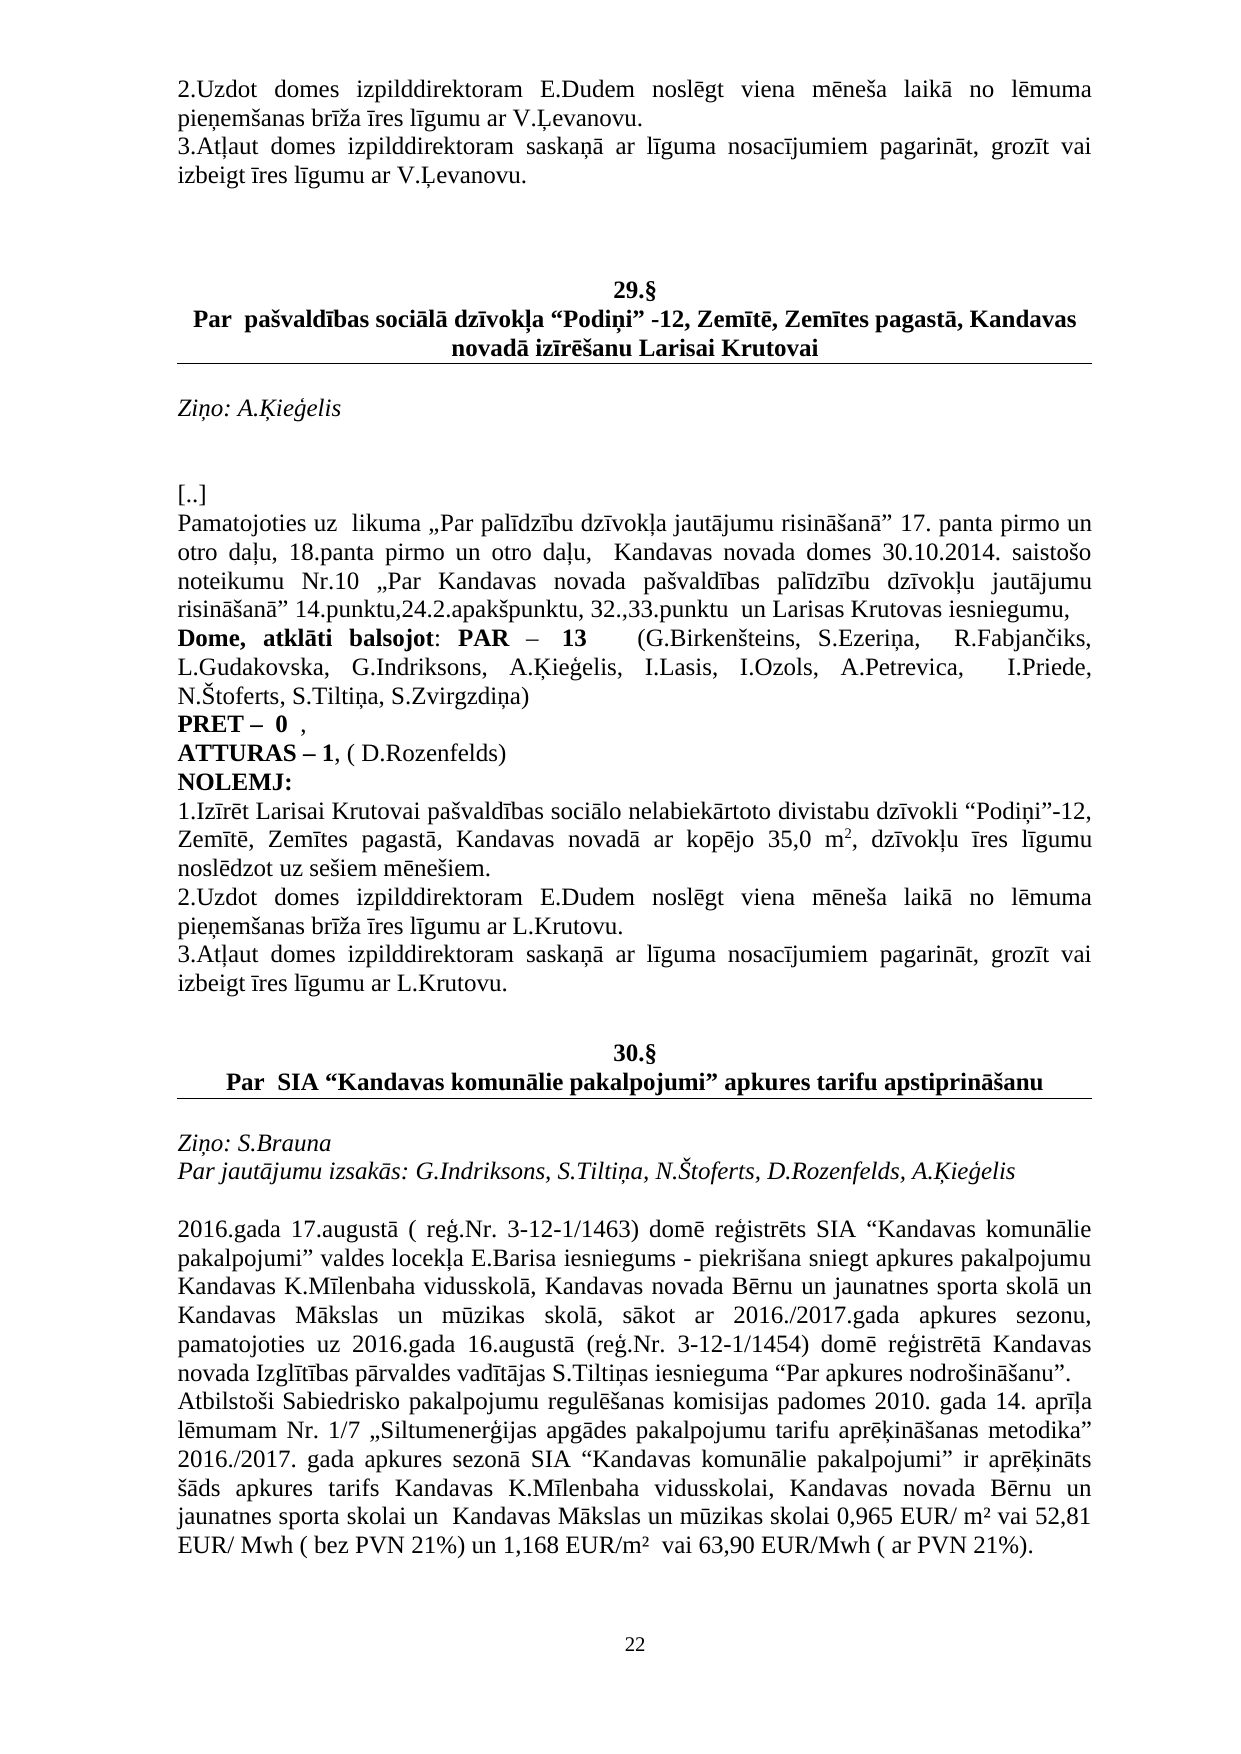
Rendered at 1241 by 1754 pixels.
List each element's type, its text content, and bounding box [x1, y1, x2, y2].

text Par SIA “Kandavas komunālie pakalpojumi” apkures tarifu apstiprināšanu [177, 1067, 1092, 1098]
text 30.§ [177, 1038, 1092, 1067]
text 2.Uzdot domes izpilddirektoram E.Dudem noslēgt viena mēneša laikā no lēmuma pieņemšanas brīža īres līgumu ar L.Krutovu. [177, 882, 1092, 939]
text 3.Atļaut domes izpilddirektoram saskaņā ar līguma nosacījumiem pagarināt, grozīt vai izbeigt īres līgumu ar V.Ļevanovu. [177, 131, 1092, 189]
text Ziņo: A.Ķieģelis [177, 393, 1092, 422]
text PRET – 0 , [177, 709, 1092, 738]
text Ziņo: S.Brauna [177, 1128, 1092, 1156]
text 29.§ [177, 275, 1092, 304]
text [..] [177, 479, 1092, 508]
text Dome, atklāti balsojot: PAR – 13 (G.Birkenšteins, S.Ezeriņa, R.Fabjančiks, L.Gudakovska, G.Indriksons, A.Ķieģelis, I.Lasis, I.Ozols, A.Petrevica, I.Priede, N.Štoferts, S.Tiltiņa, S.Zvirgzdiņa) [177, 623, 1092, 709]
text Par pašvaldības sociālā dzīvokļa “Podiņi” -12, Zemītē, Zemītes pagastā, Kandavas novadā izīrēšanu Larisai Krutovai [177, 304, 1092, 363]
text Atbilstoši Sabiedrisko pakalpojumu regulēšanas komisijas padomes 2010. gada 14. aprīļa lēmumam Nr. 1/7 „Siltumenerģijas apgādes pakalpojumu tarifu aprēķināšanas metodika” 2016./2017. gada apkures sezonā SIA “Kandavas komunālie pakalpojumi” ir aprēķināts šāds apkures tarifs Kandavas K.Mīlenbaha vidusskolai, Kandavas novada Bērnu un jaunatnes sporta skolai un Kandavas Mākslas un mūzikas skolai 0,965 EUR/ m² vai 52,81 EUR/ Mwh ( bez PVN 21%) un 1,168 EUR/m² vai 63,90 EUR/Mwh ( ar PVN 21%). [177, 1386, 1092, 1559]
text 2016.gada 17.augustā ( reģ.Nr. 3-12-1/1463) domē reģistrēts SIA “Kandavas komunālie pakalpojumi” valdes locekļa E.Barisa iesniegums - piekrišana sniegt apkures pakalpojumu Kandavas K.Mīlenbaha vidusskolā, Kandavas novada Bērnu un jaunatnes sporta skolā un Kandavas Mākslas un mūzikas skolā, sākot ar 2016./2017.gada apkures sezonu, pamatojoties uz 2016.gada 16.augustā (reģ.Nr. 3-12-1/1454) domē reģistrētā Kandavas novada Izglītības pārvaldes vadītājas S.Tiltiņas iesnieguma “Par apkures nodrošināšanu”. [177, 1214, 1092, 1386]
text 3.Atļaut domes izpilddirektoram saskaņā ar līguma nosacījumiem pagarināt, grozīt vai izbeigt īres līgumu ar L.Krutovu. [177, 939, 1092, 997]
text Pamatojoties uz likuma „Par palīdzību dzīvokļa jautājumu risināšanā” 17. panta pirmo un otro daļu, 18.panta pirmo un otro daļu, Kandavas novada domes 30.10.2014. saistošo noteikumu Nr.10 „Par Kandavas novada pašvaldības palīdzību dzīvokļu jautājumu risināšanā” 14.punktu,24.2.apakšpunktu, 32.,33.punktu un Larisas Krutovas iesniegumu, [177, 508, 1092, 623]
text 1.Izīrēt Larisai Krutovai pašvaldības sociālo nelabiekārtoto divistabu dzīvokli “Podiņi”-12, Zemītē, Zemītes pagastā, Kandavas novadā ar kopējo 35,0 m2, dzīvokļu īres līgumu noslēdzot uz sešiem mēnešiem. [177, 796, 1092, 882]
text 2.Uzdot domes izpilddirektoram E.Dudem noslēgt viena mēneša laikā no lēmuma pieņemšanas brīža īres līgumu ar V.Ļevanovu. [177, 74, 1092, 131]
text NOLEMJ: [177, 767, 1092, 796]
text ATTURAS – 1, ( D.Rozenfelds) [177, 738, 1092, 767]
text Par jautājumu izsakās: G.Indriksons, S.Tiltiņa, N.Štoferts, D.Rozenfelds, A.Ķieģelis [177, 1156, 1092, 1185]
